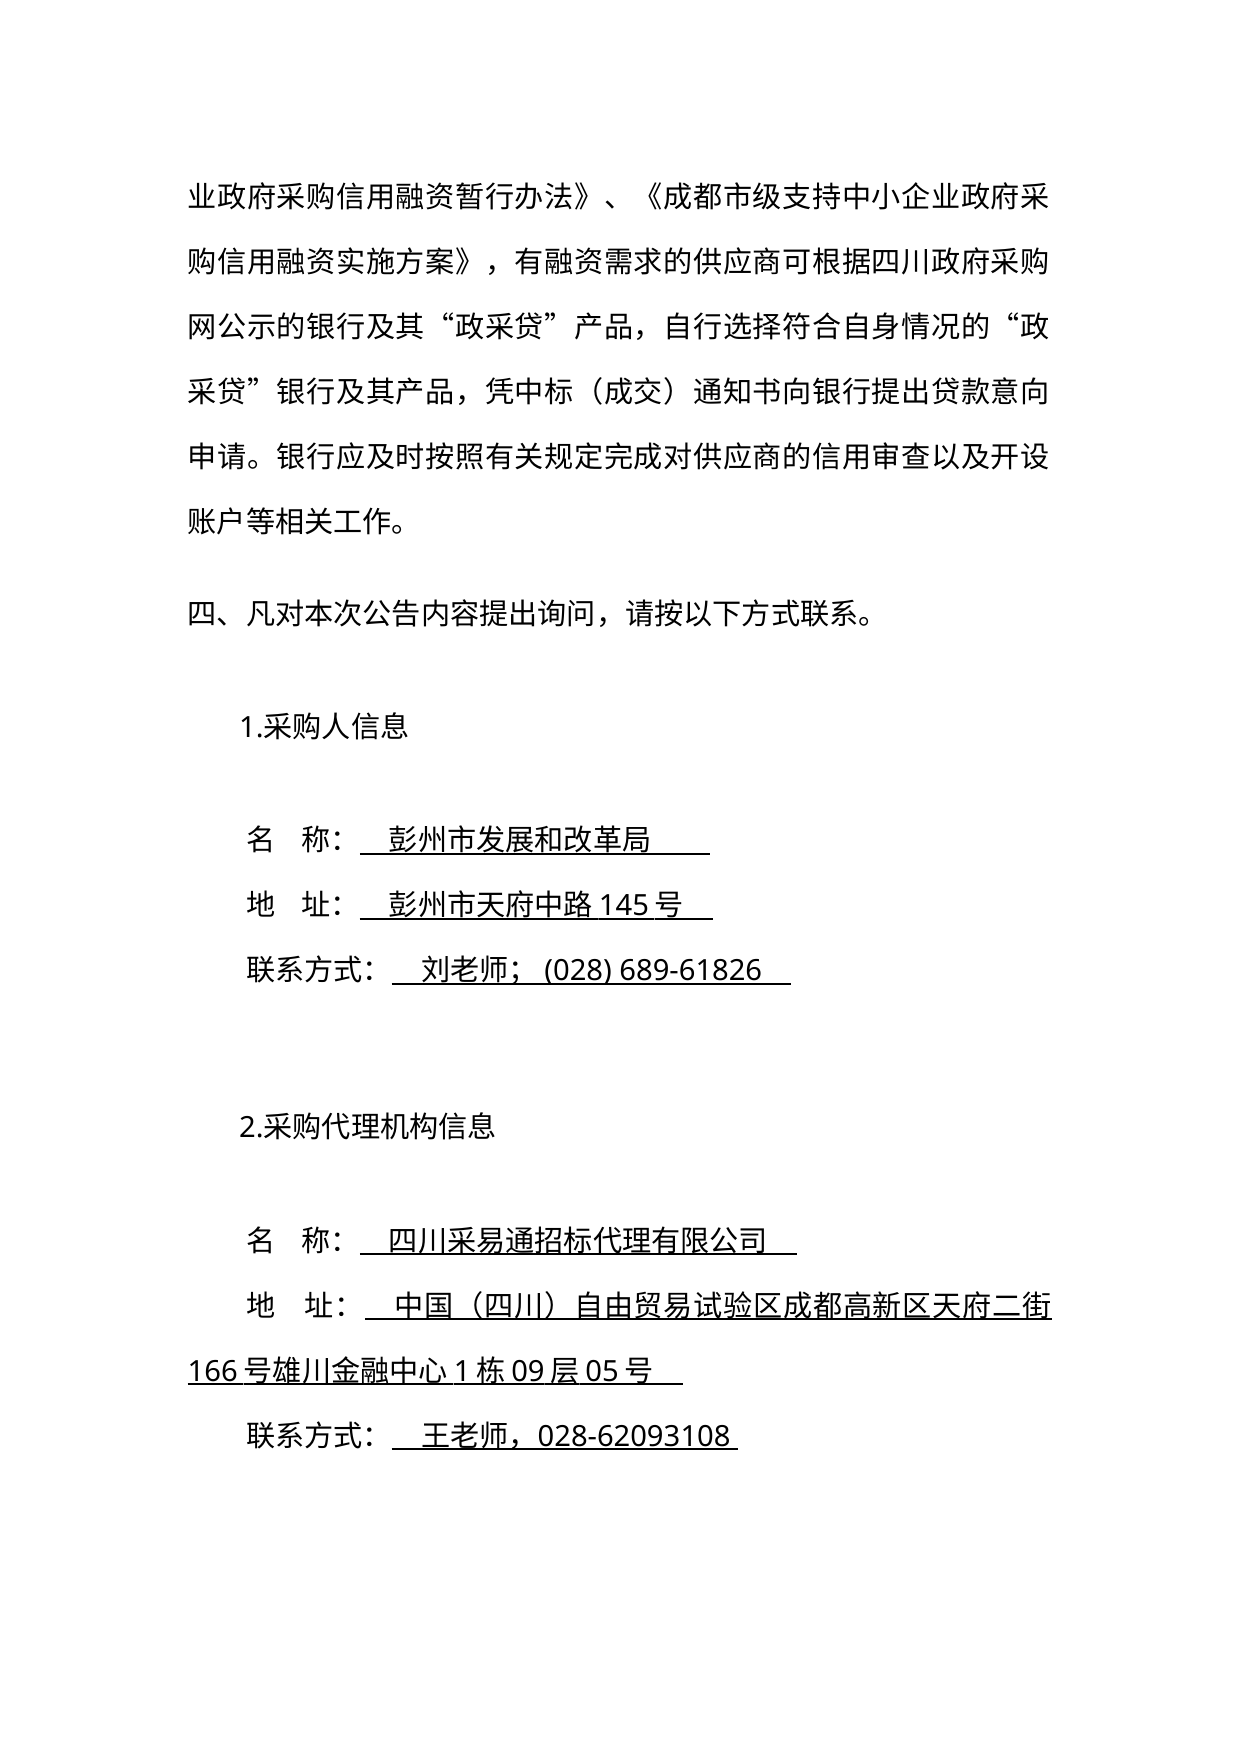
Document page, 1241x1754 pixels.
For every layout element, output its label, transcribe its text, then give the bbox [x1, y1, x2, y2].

text 联系方式： 刘老师； (028) 689-61826 [187, 936, 1053, 1001]
subtitle 1.采购人信息 [181, 692, 1053, 757]
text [187, 162, 1053, 552]
text 联系方式： 王老师，028-62093108 [187, 1401, 1053, 1466]
text 地 址： 中国（四川）自由贸易试验区成都高新区天府二街166号雄川金融中心1栋09层05号 [187, 1271, 1053, 1401]
text 名 称： 彭州市发展和改革局 [187, 806, 1053, 871]
text 名 称： 四川采易通招标代理有限公司 [187, 1206, 1053, 1271]
text 地 址： 彭州市天府中路145号 [187, 871, 1053, 936]
subtitle 四、凡对本次公告内容提出询问，请按以下方式联系。 [187, 579, 1053, 644]
subtitle 2.采购代理机构信息 [181, 1093, 1053, 1158]
